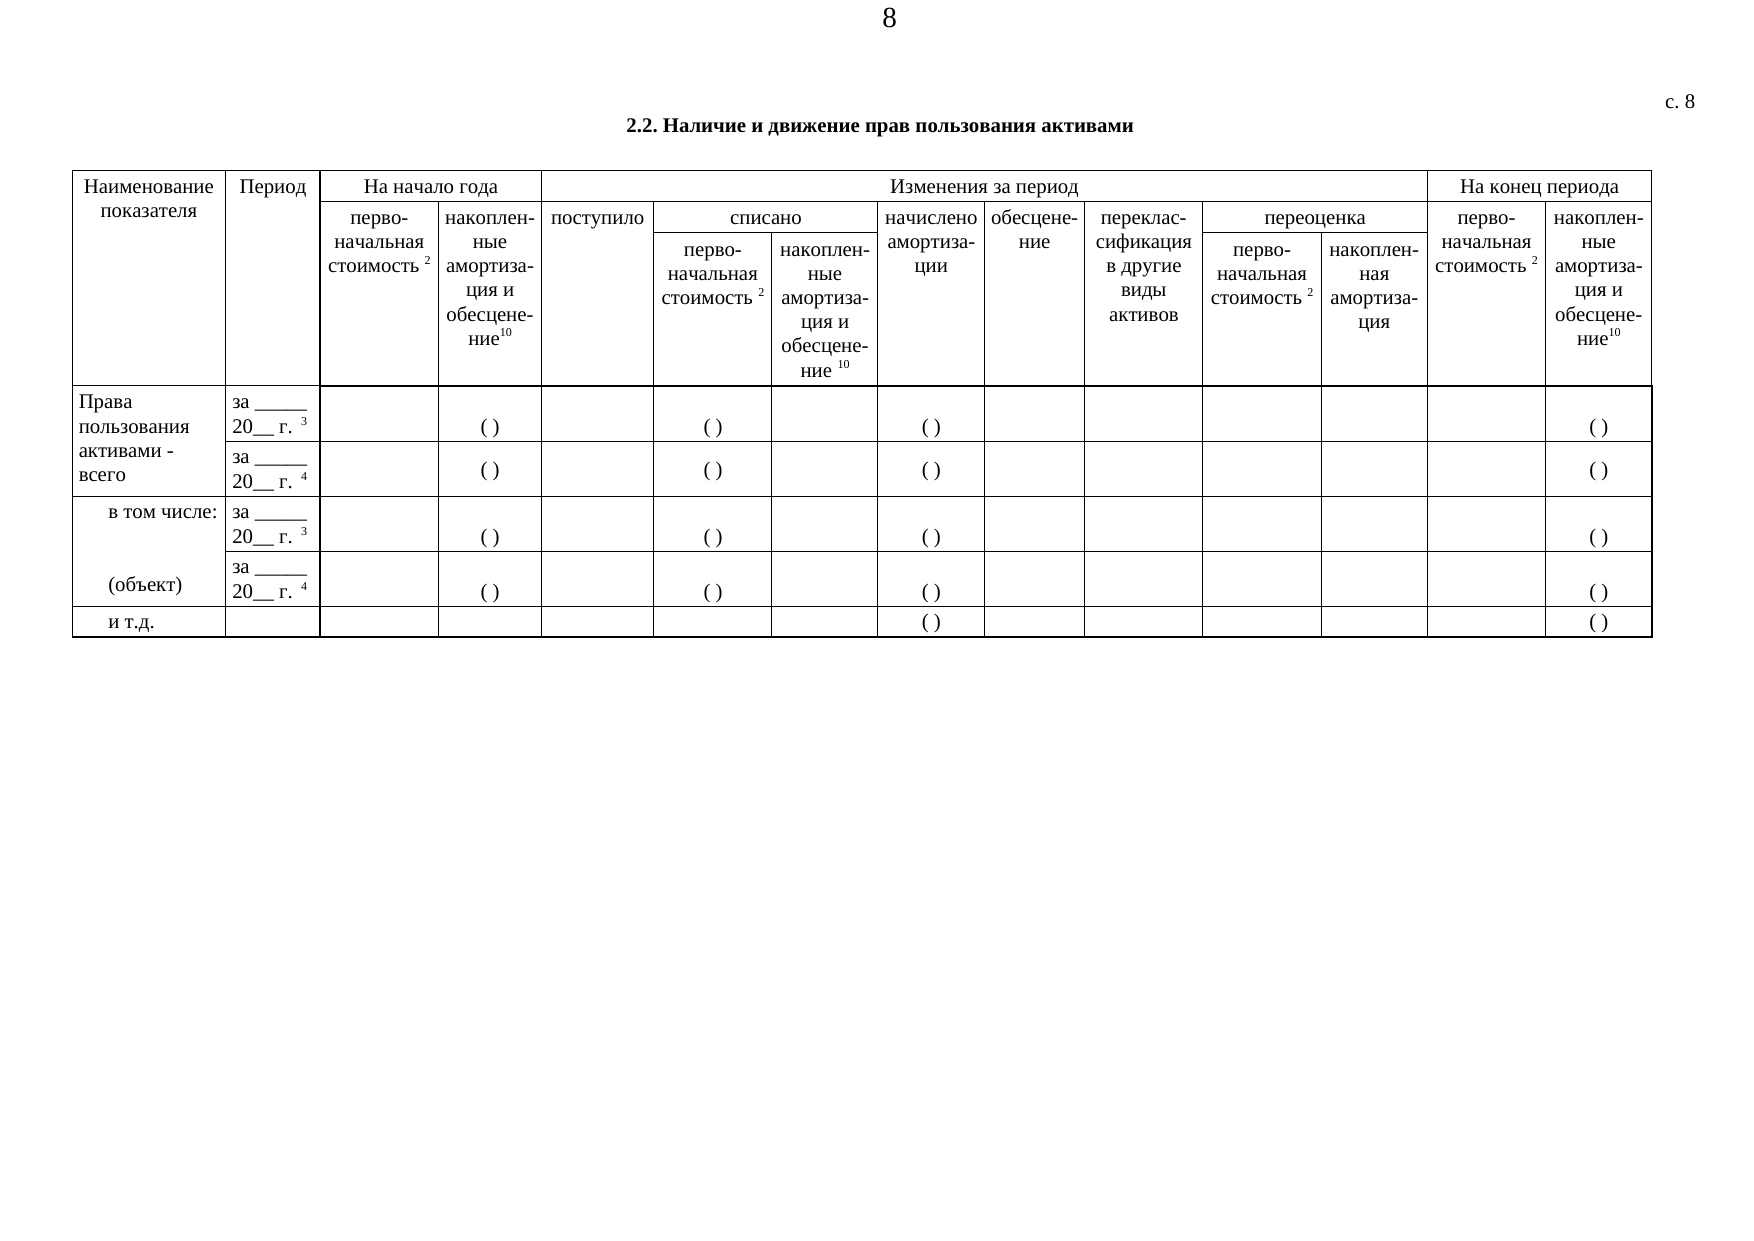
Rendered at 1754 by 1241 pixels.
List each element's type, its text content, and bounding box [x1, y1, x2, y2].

table_header На конец периода [1428, 171, 1651, 201]
table_cell Права пользования активами - всего [73, 386, 225, 496]
table_cell [1085, 607, 1202, 636]
table_cell за _____ 20__ г. 4 [226, 442, 319, 496]
table_cell ( ) [1546, 442, 1651, 496]
table_header Период [226, 171, 319, 384]
table_cell начислено амортиза-ции [878, 202, 984, 384]
table_cell накоплен-ные амортиза-ция и обесцене-ние 10 [772, 233, 877, 384]
table_header Изменения за период [542, 171, 1427, 201]
table_cell за _____ 20__ г. 3 [226, 497, 319, 551]
table_cell [985, 552, 1084, 606]
table_cell [1428, 387, 1545, 441]
text с. 8 [65, 89, 1695, 113]
table_cell ( ) [878, 497, 984, 551]
table_cell списано [654, 202, 877, 232]
table_cell [1085, 387, 1202, 441]
table_cell [772, 497, 877, 551]
table_cell [542, 387, 653, 441]
table_cell ( ) [654, 387, 771, 441]
table_cell [1322, 497, 1427, 551]
table_cell ( ) [654, 552, 771, 606]
table_cell [321, 607, 438, 636]
table_cell [1203, 497, 1321, 551]
table_cell ( ) [878, 552, 984, 606]
table_cell за _____ 20__ г. 4 [226, 552, 319, 606]
text 2.2. Наличие и движение прав пользования активами [65, 113, 1695, 137]
table_cell за _____ 20__ г. 3 [226, 386, 319, 441]
table_cell ( ) [878, 387, 984, 441]
table_cell ( ) [439, 552, 541, 606]
table_cell [321, 552, 438, 606]
table_cell перво- начальная стоимость 2 [654, 233, 771, 384]
table_cell переклас-сификация в другие виды активов [1085, 202, 1202, 384]
table_cell и т.д. [73, 607, 225, 636]
table_cell [1203, 607, 1321, 636]
table_cell ( ) [878, 442, 984, 496]
table_cell [985, 442, 1084, 496]
table_cell ( ) [439, 387, 541, 441]
table_cell [1428, 552, 1545, 606]
table_cell [542, 552, 653, 606]
table_cell перво- начальная стоимость 2 [1203, 233, 1321, 384]
table_header На начало года [321, 171, 541, 201]
table_cell [321, 497, 438, 551]
table_cell ( ) [439, 442, 541, 496]
table_cell [772, 442, 877, 496]
table_cell [226, 607, 319, 636]
table_cell [985, 607, 1084, 636]
table_cell [772, 607, 877, 636]
table_cell [321, 387, 438, 441]
table_cell [439, 607, 541, 636]
table_cell [542, 497, 653, 551]
table_cell [654, 607, 771, 636]
table_cell [1322, 552, 1427, 606]
table_cell в том числе: (объект) [73, 497, 225, 606]
table_cell накоплен-ные амортиза-ция и обесцене-ние10 [439, 202, 541, 384]
table_cell [1203, 387, 1321, 441]
table_cell перво- начальная стоимость 2 [1428, 202, 1545, 384]
table_cell [985, 497, 1084, 551]
table_cell ( ) [1546, 607, 1651, 636]
table_cell [772, 387, 877, 441]
table_cell [542, 442, 653, 496]
table_cell [1322, 607, 1427, 636]
table_cell [1203, 552, 1321, 606]
table_cell накоплен-ная амортиза-ция [1322, 233, 1427, 384]
table_cell [1428, 442, 1545, 496]
table_cell [1428, 607, 1545, 636]
table_cell [1322, 387, 1427, 441]
table_cell ( ) [1546, 497, 1651, 551]
table_cell [1085, 442, 1202, 496]
table_cell поступило [542, 202, 653, 384]
table_cell ( ) [1546, 387, 1651, 441]
table_cell переоценка [1203, 202, 1427, 232]
table_cell [985, 387, 1084, 441]
table_cell ( ) [654, 442, 771, 496]
table_cell [542, 607, 653, 636]
table_cell перво- начальная стоимость 2 [321, 202, 438, 384]
table_cell обесцене-ние [985, 202, 1084, 384]
table_cell ( ) [878, 607, 984, 636]
table_cell [1085, 497, 1202, 551]
table_cell [1085, 552, 1202, 606]
table_cell [772, 552, 877, 606]
table_cell [321, 442, 438, 496]
table_cell ( ) [654, 497, 771, 551]
table_cell накоплен-ные амортиза-ция и обесцене-ние10 [1546, 202, 1651, 384]
table_cell [1203, 442, 1321, 496]
table_cell [1428, 497, 1545, 551]
table_cell ( ) [1546, 552, 1651, 606]
table_cell [1322, 442, 1427, 496]
table_cell ( ) [439, 497, 541, 551]
table_header Наименование показателя [73, 171, 225, 384]
